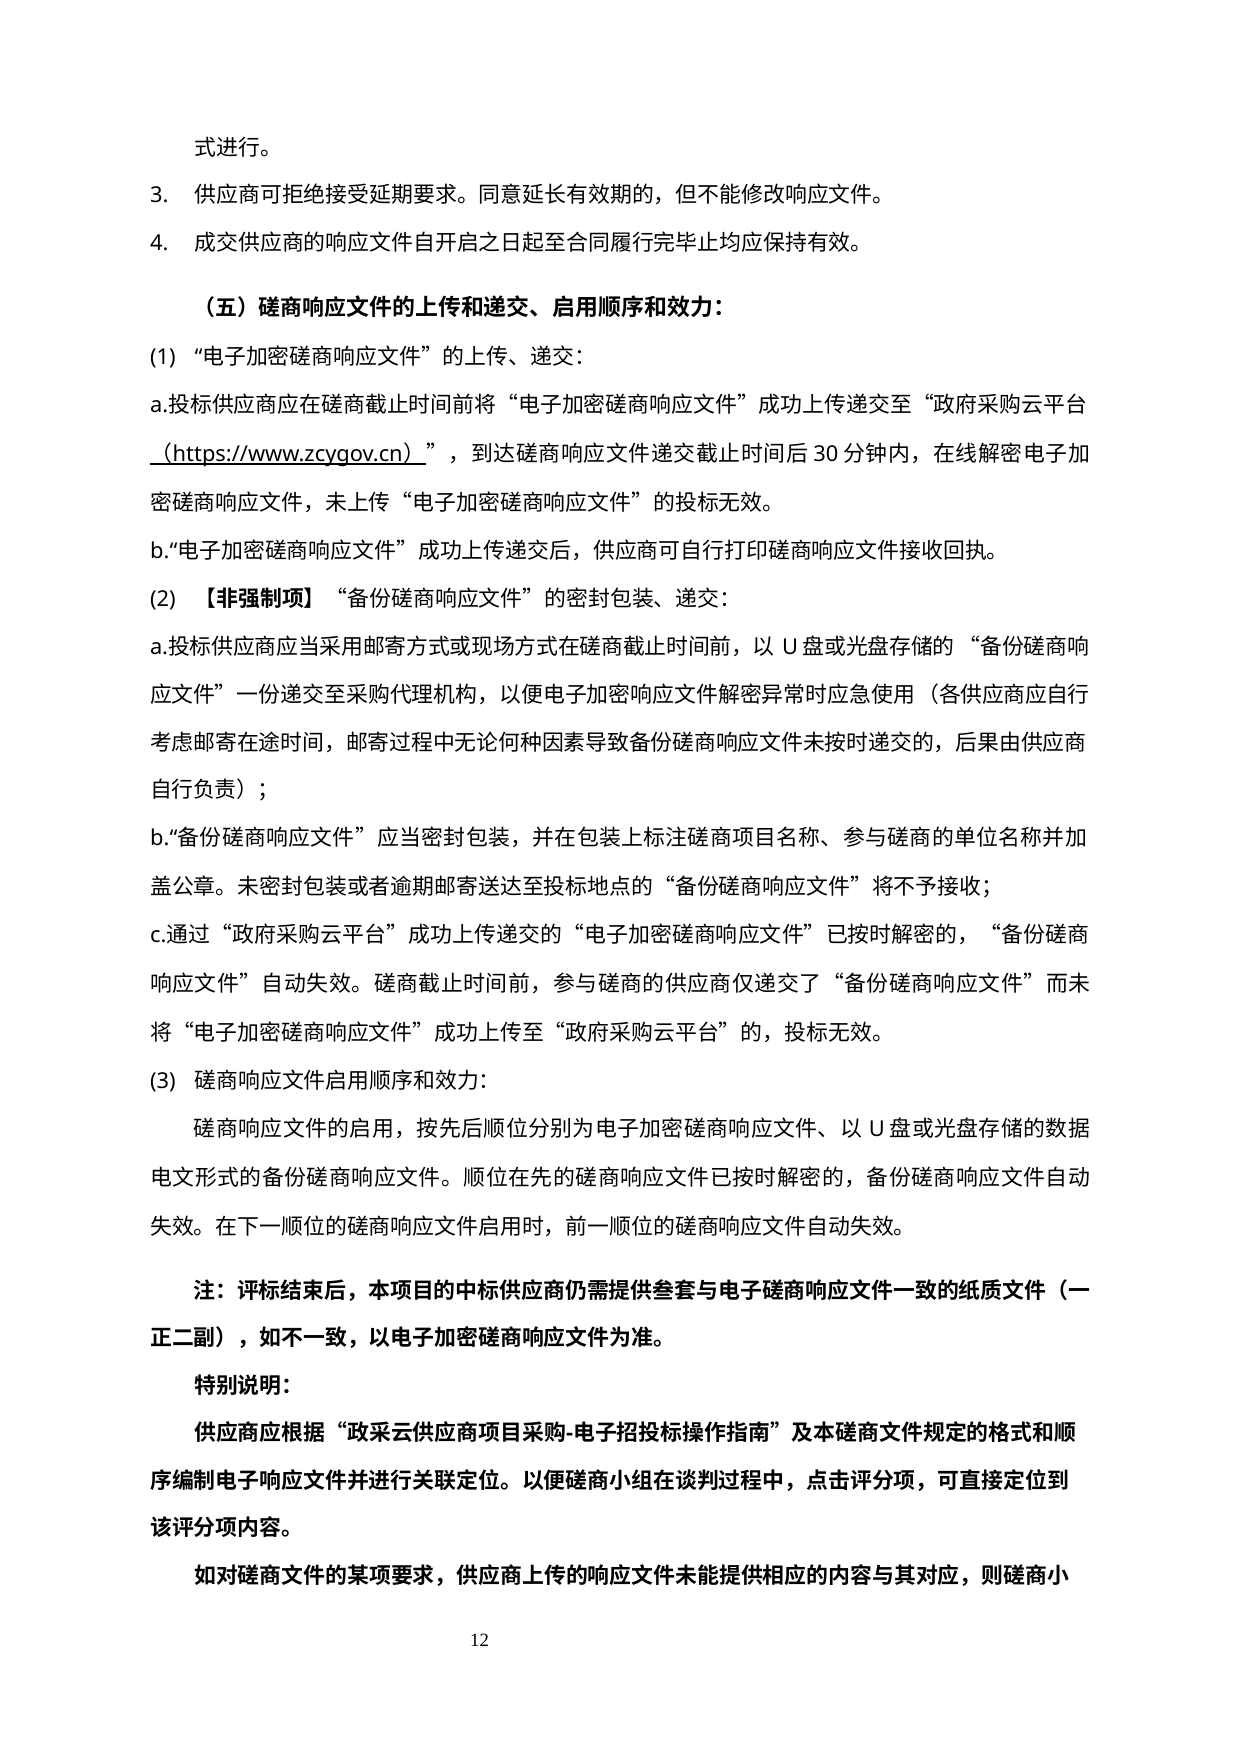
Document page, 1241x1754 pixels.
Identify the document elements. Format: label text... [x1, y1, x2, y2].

list 磋商响应文件启用顺序和效力： [150, 1062, 1090, 1095]
text b.“电子加密磋商响应文件”成功上传递交后，供应商可自行打印磋商响应文件接收回执。 [150, 533, 1090, 565]
text c.通过“政府采购云平台”成功上传递交的“电子加密磋商响应文件”已按时解密的，“备份磋商响应文件”自动失效。磋商截止时间前，参与磋商的供应商仅递交了“备份磋商响应文件”而未将“电子加密磋商响应文件”成功上传至“政府采购云平台”的，投标无效。 [150, 917, 1090, 1047]
text 特别说明： [150, 1368, 1090, 1399]
text 磋商响应文件的启用，按先后顺位分别为电子加密磋商响应文件、以U盘或光盘存储的数据电文形式的备份磋商响应文件。顺位在先的磋商响应文件已按时解密的，备份磋商响应文件自动失效。在下一顺位的磋商响应文件启用时，前一顺位的磋商响应文件自动失效。 [150, 1111, 1090, 1241]
text a.投标供应商应当采用邮寄方式或现场方式在磋商截止时间前，以U盘或光盘存储的 “备份磋商响应文件”一份递交至采购代理机构，以便电子加密响应文件解密异常时应急使用（各供应商应自行考虑邮寄在途时间，邮寄过程中无论何种因素导致备份磋商响应文件未按时递交的，后果由供应商自行负责）； [150, 629, 1090, 804]
text a.投标供应商应在磋商截止时间前将“电子加密磋商响应文件”成功上传递交至“政府采购云平台（https://www.zcygov.cn）”，到达磋商响应文件递交截止时间后30分钟内，在线解密电子加密磋商响应文件，未上传“电子加密磋商响应文件”的投标无效。 [150, 387, 1090, 517]
text 供应商应根据“政采云供应商项目采购-电子招投标操作指南”及本磋商文件规定的格式和顺序编制电子响应文件并进行关联定位。以便磋商小组在谈判过程中，点击评分项，可直接定位到该评分项内容。 [150, 1415, 1090, 1542]
list 【非强制项】“备份磋商响应文件”的密封包装、递交： [150, 581, 1090, 613]
list 成交供应商的响应文件自开启之日起至合同履行完毕止均应保持有效。 [150, 225, 1090, 257]
text b.“备份磋商响应文件”应当密封包装，并在包装上标注磋商项目名称、参与磋商的单位名称并加盖公章。未密封包装或者逾期邮寄送达至投标地点的“备份磋商响应文件”将不予接收； [150, 819, 1090, 901]
list “电子加密磋商响应文件”的上传、递交： [150, 338, 1090, 371]
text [150, 1558, 1090, 1589]
list （五）磋商响应文件的上传和递交、启用顺序和效力： [150, 289, 1090, 322]
list 供应商可拒绝接受延期要求。同意延长有效期的，但不能修改响应文件。 [150, 177, 1090, 209]
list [150, 130, 1090, 161]
list 注：评标结束后，本项目的中标供应商仍需提供叁套与电子磋商响应文件一致的纸质文件（一正二副），如不一致，以电子加密磋商响应文件为准。 [150, 1273, 1090, 1352]
